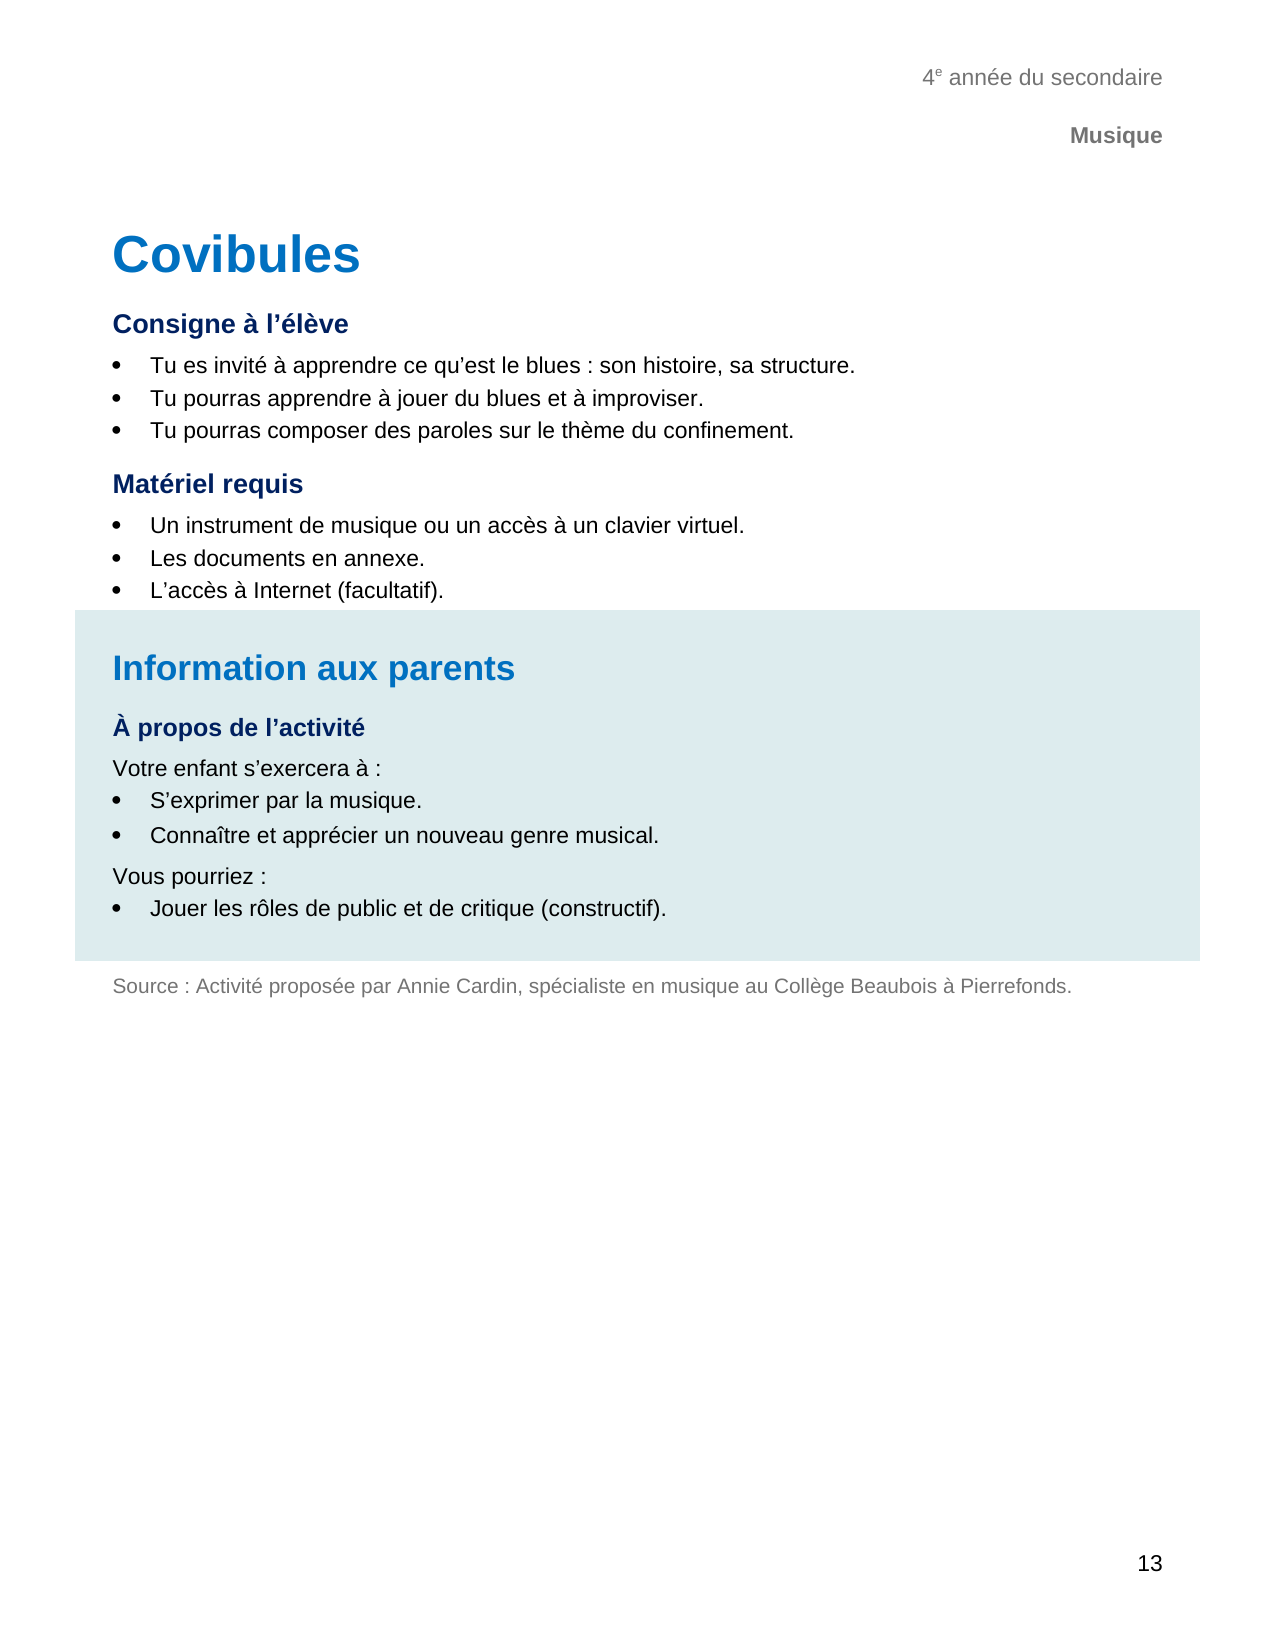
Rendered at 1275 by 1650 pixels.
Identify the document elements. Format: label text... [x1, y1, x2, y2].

list Les documents en annexe. [112, 545, 1162, 571]
text Consigne à l’élève [112, 308, 1162, 339]
text Covibules [112, 223, 1162, 283]
text Matériel requis [112, 468, 1083, 500]
list Tu pourras composer des paroles sur le thème du confinement. [112, 417, 1162, 443]
list Tu es invité à apprendre ce qu’est le blues : son histoire, sa structure. [112, 352, 1162, 378]
list L’accès à Internet (facultatif). [112, 577, 1162, 604]
text Musique [112, 122, 1162, 148]
list Tu pourras apprendre à jouer du blues et à improviser. [112, 384, 1162, 411]
table_header Information aux parents À propos de l’activité Votre enfant s’exercera à : S’exprimer par la musique. Connaître et apprécier un nouveau genre musical. Vous pourriez : Jouer les rôles de public et de critique (constructif). [75, 610, 1200, 961]
list Un instrument de musique ou un accès à un clavier virtuel. [112, 512, 1162, 538]
text Source : Activité proposée par Annie Cardin, spécialiste en musique au Collège Beaubois à Pierrefonds. [112, 974, 1162, 998]
